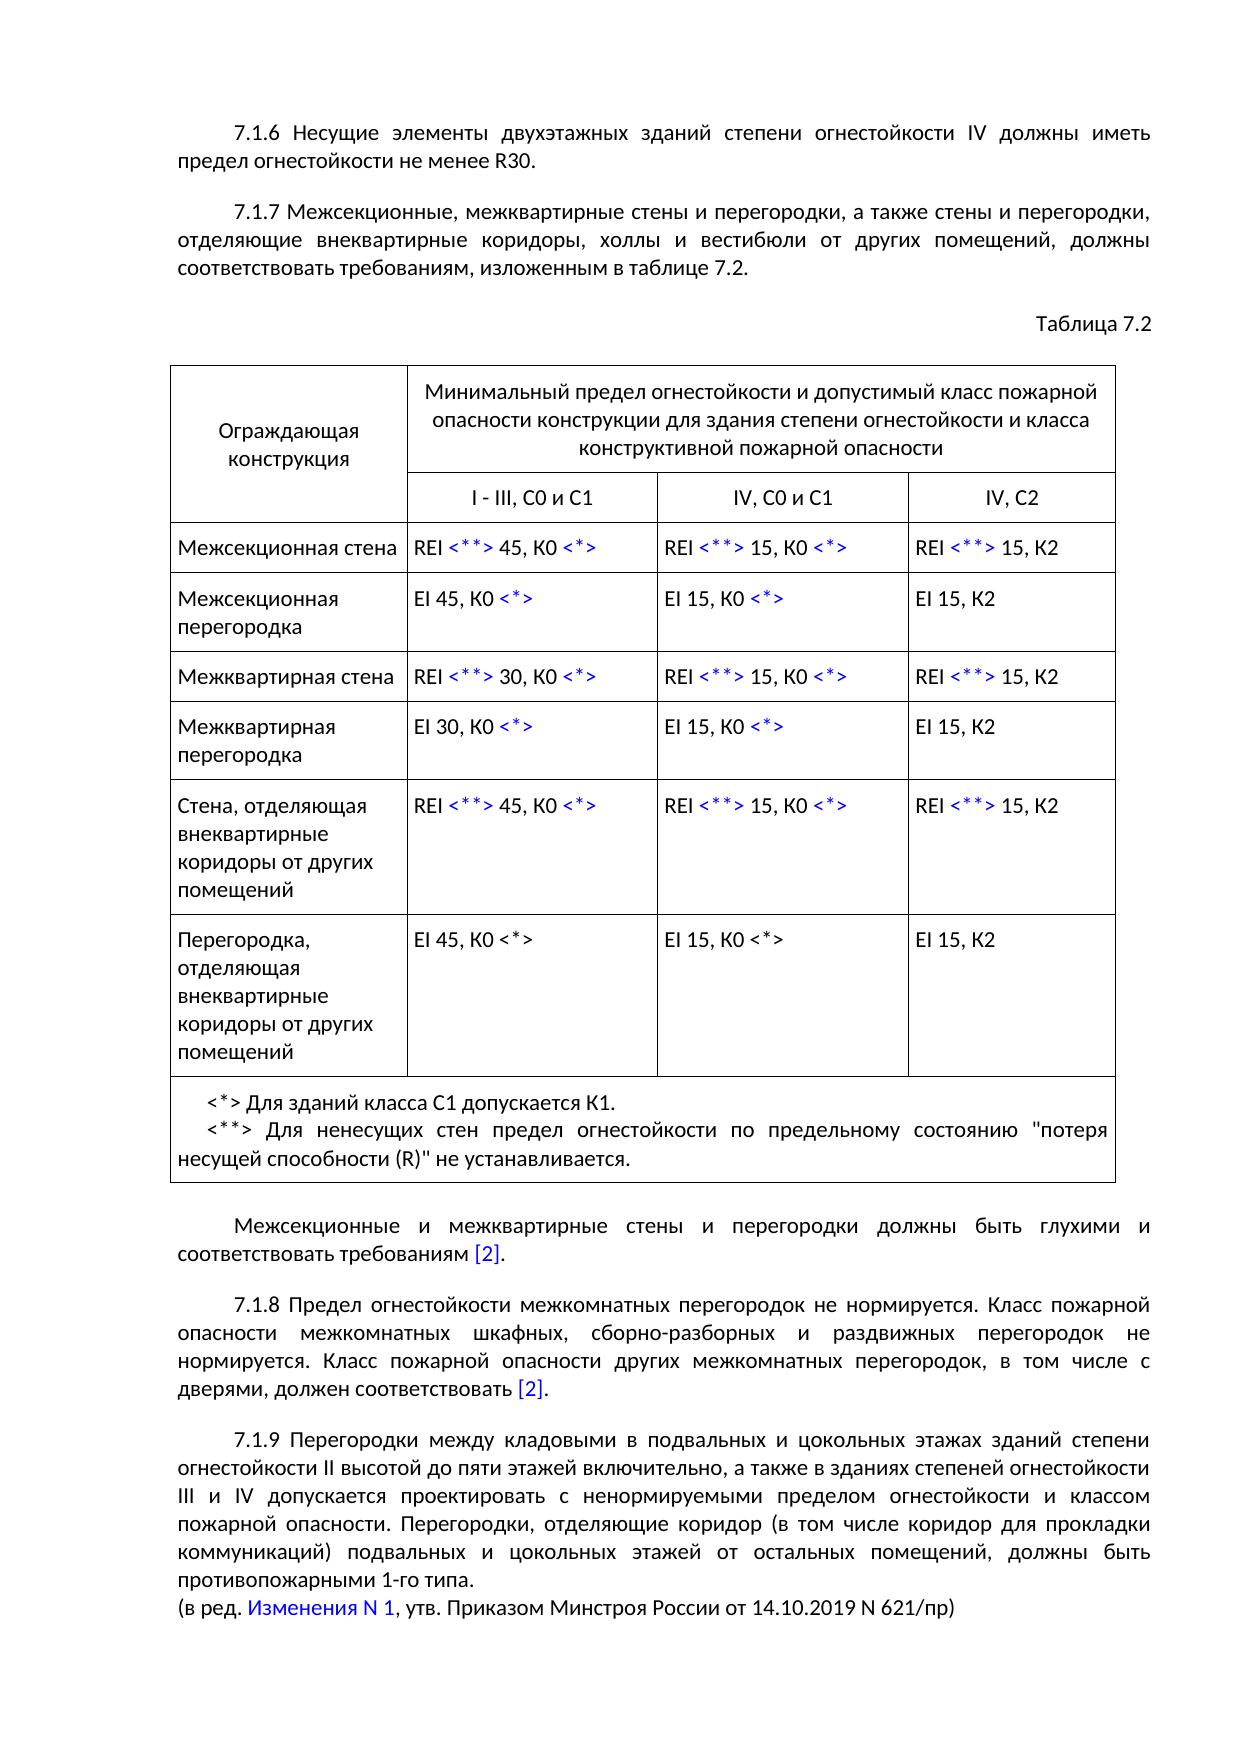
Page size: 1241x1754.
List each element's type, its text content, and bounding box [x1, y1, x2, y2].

table_cell REI <**> 15, К0 <*> [658, 652, 908, 701]
table_cell Межквартирная стена [171, 652, 407, 701]
table_cell IV, C0 и C1 [658, 473, 908, 522]
table_cell I - III, C0 и C1 [408, 473, 657, 522]
table_cell Межквартирная перегородка [171, 702, 407, 779]
table_cell REI <**> 15, К0 <*> [658, 780, 908, 913]
text 7.1.9 Перегородки между кладовыми в подвальных и цокольных этажах зданий степени огнестойкости II высотой до пяти этажей включительно, а также в зданиях степеней огнестойкости III и IV допускается проектировать с ненормируемыми пределом огнестойкости и классом пожарной опасности. Перегородки, отделяющие коридор (в том числе коридор для прокладки коммуникаций) подвальных и цокольных этажей от остальных помещений, должны быть противопожарными 1-го типа. [177, 1425, 1152, 1593]
table_cell EI 15, К0 <*> [658, 915, 908, 1076]
table_cell REI <**> 45, К0 <*> [408, 780, 657, 913]
table_cell EI 15, К0 <*> [658, 573, 908, 651]
table_header Минимальный предел огнестойкости и допустимый класс пожарной опасности конструкции для здания степени огнестойкости и класса конструктивной пожарной опасности [408, 366, 1115, 472]
table_cell EI 15, К2 [909, 915, 1115, 1076]
table_cell EI 15, К2 [909, 702, 1115, 779]
text Таблица 7.2 [177, 309, 1152, 337]
table_cell Межсекционная перегородка [171, 573, 407, 651]
table_cell REI <**> 30, К0 <*> [408, 652, 657, 701]
table_cell EI 15, К2 [909, 573, 1115, 651]
table_cell REI <**> 45, К0 <*> [408, 523, 657, 572]
table_cell Перегородка, отделяющая внеквартирные коридоры от других помещений [171, 915, 407, 1076]
table_cell REI <**> 15, К2 [909, 780, 1115, 913]
table_cell IV, C2 [909, 473, 1115, 522]
text Межсекционные и межквартирные стены и перегородки должны быть глухими и соответствовать требованиям [2]. [177, 1211, 1152, 1267]
table_cell EI 45, К0 <*> [408, 573, 657, 651]
table_header Ограждающая конструкция [171, 366, 407, 522]
text (в ред. Изменения N 1, утв. Приказом Минстроя России от 14.10.2019 N 621/пр) [177, 1593, 1152, 1621]
text 7.1.6 Несущие элементы двухэтажных зданий степени огнестойкости IV должны иметь предел огнестойкости не менее R30. [177, 118, 1152, 174]
table_cell Стена, отделяющая внеквартирные коридоры от других помещений [171, 780, 407, 913]
table_cell EI 30, К0 <*> [408, 702, 657, 779]
table_cell Межсекционная стена [171, 523, 407, 572]
table_cell <*> Для зданий класса C1 допускается К1. <**> Для ненесущих стен предел огнестойкости по предельному состоянию "потеря несущей способности (R)" не устанавливается. [171, 1077, 1115, 1182]
table_cell EI 45, К0 <*> [408, 915, 657, 1076]
table_cell REI <**> 15, К0 <*> [658, 523, 908, 572]
table_cell REI <**> 15, К2 [909, 523, 1115, 572]
table_cell EI 15, К0 <*> [658, 702, 908, 779]
table_cell REI <**> 15, К2 [909, 652, 1115, 701]
text 7.1.8 Предел огнестойкости межкомнатных перегородок не нормируется. Класс пожарной опасности межкомнатных шкафных, сборно-разборных и раздвижных перегородок не нормируется. Класс пожарной опасности других межкомнатных перегородок, в том числе с дверями, должен соответствовать [2]. [177, 1290, 1152, 1402]
text 7.1.7 Межсекционные, межквартирные стены и перегородки, а также стены и перегородки, отделяющие внеквартирные коридоры, холлы и вестибюли от других помещений, должны соответствовать требованиям, изложенным в таблице 7.2. [177, 197, 1152, 281]
